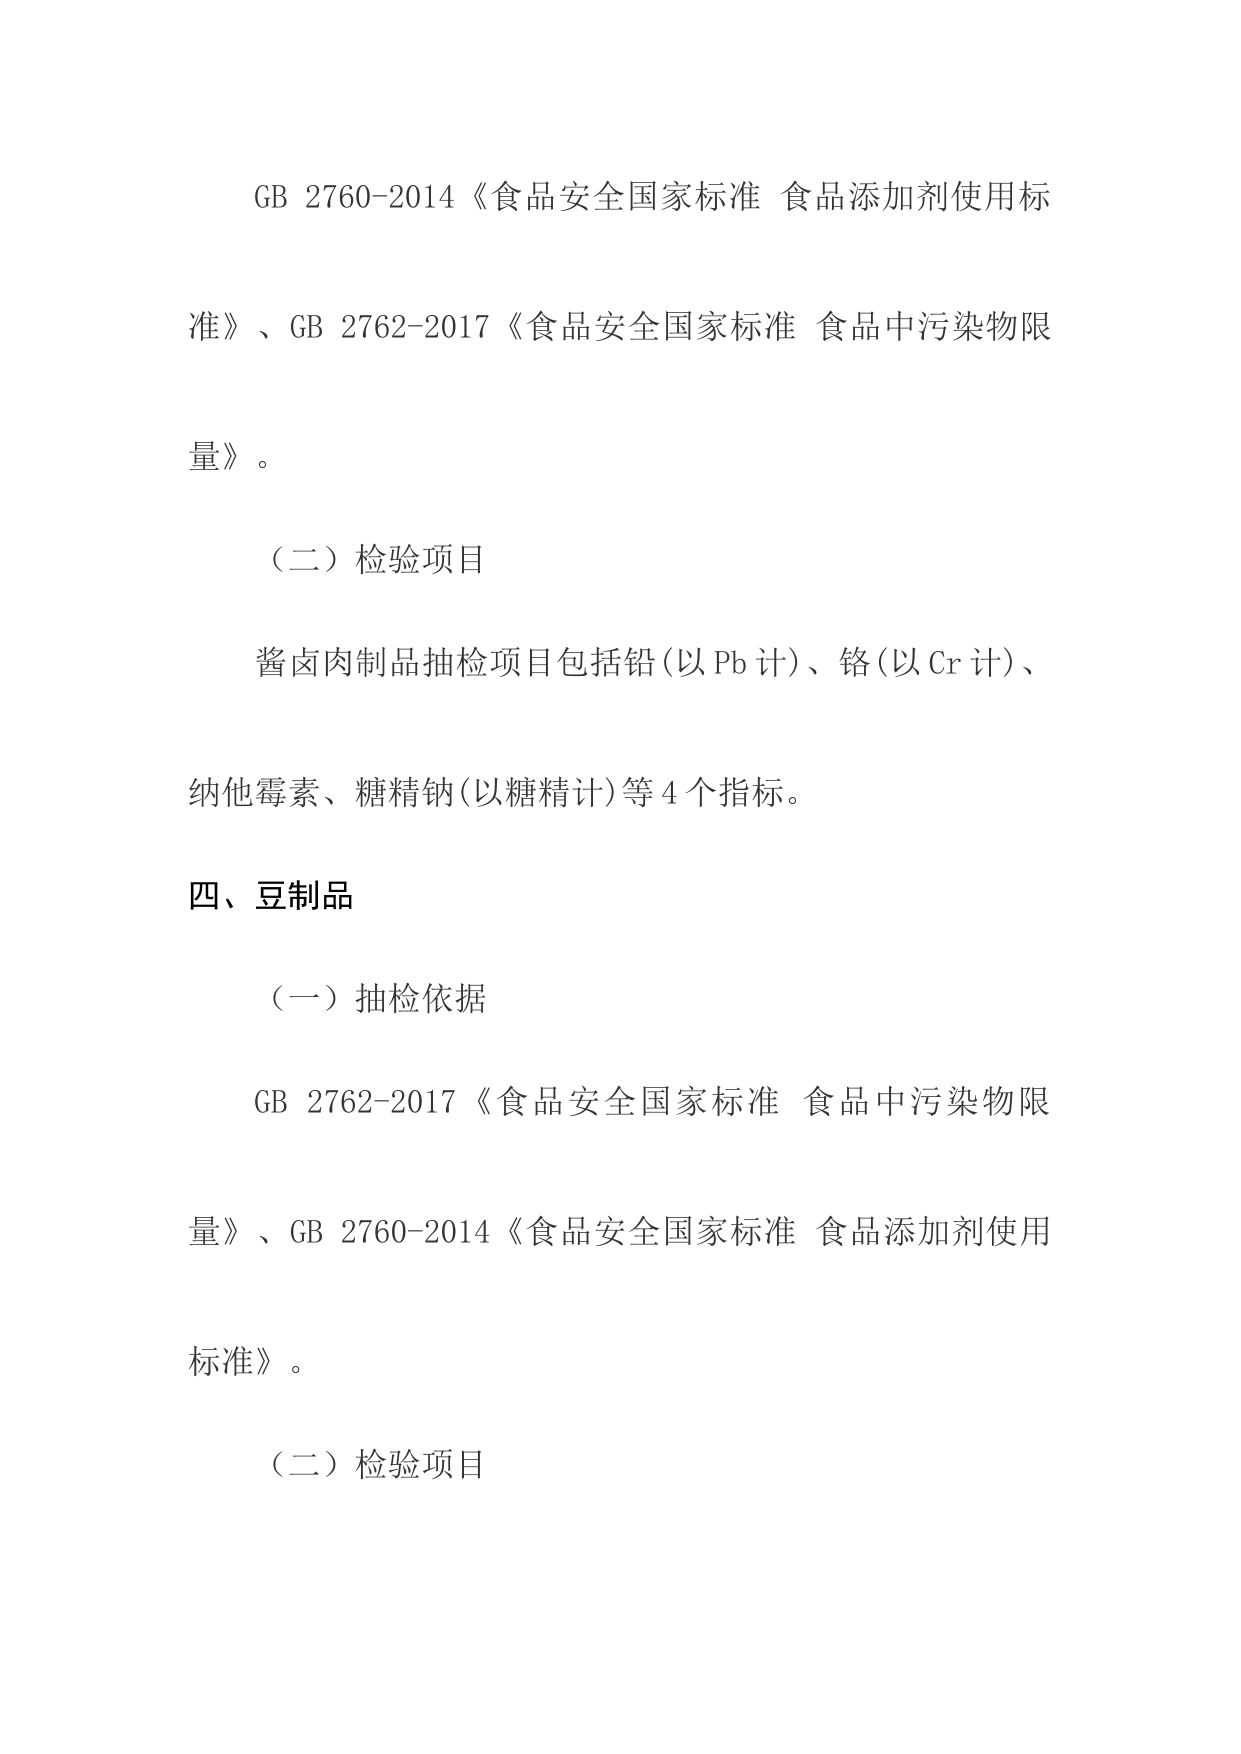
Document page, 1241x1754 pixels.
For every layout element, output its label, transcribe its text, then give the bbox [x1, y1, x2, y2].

text （二）检验项目 [187, 1430, 1053, 1495]
text GB 2760-2014《食品安全国家标准 食品添加剂使用标准》、GB 2762-2017《食品安全国家标准 食品中污染物限量》。 [187, 162, 1053, 487]
text （二）检验项目 [187, 525, 1053, 590]
text 酱卤肉制品抽检项目包括铅(以Pb计)、铬(以Cr计)、纳他霉素、糖精钠(以糖精计)等4个指标。 [187, 628, 1053, 823]
text （一）抽检依据 [187, 964, 1053, 1029]
text GB 2762-2017《食品安全国家标准 食品中污染物限量》、GB 2760-2014《食品安全国家标准 食品添加剂使用标准》。 [187, 1067, 1053, 1392]
text 四、豆制品 [187, 861, 1053, 926]
